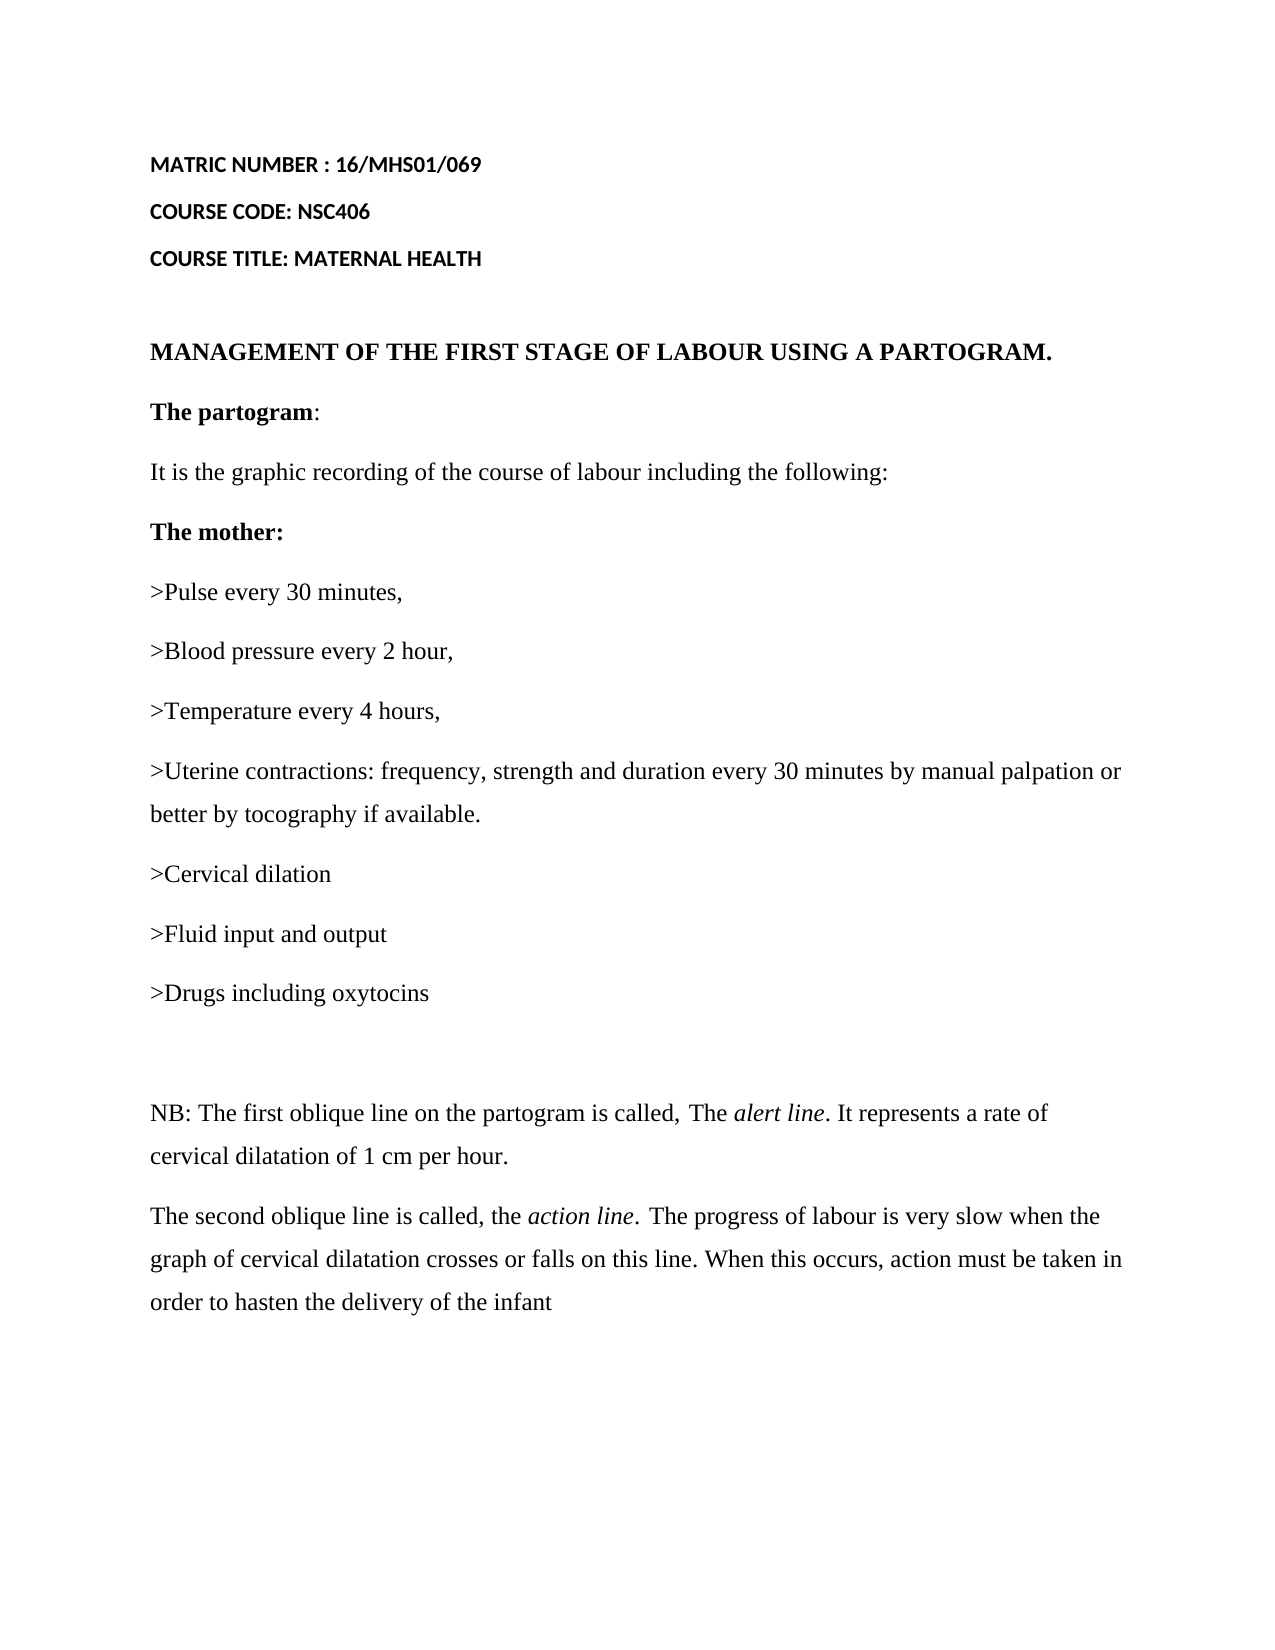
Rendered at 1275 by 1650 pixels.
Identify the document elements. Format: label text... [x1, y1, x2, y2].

text >Uterine contractions: frequency, strength and duration every 30 minutes by manual palpation or better by tocography if available. [150, 756, 1125, 828]
text The partogram: [150, 397, 1125, 426]
text COURSE CODE: NSC406 [150, 197, 1125, 225]
text The second oblique line is called, the action line. The progress of labour is very slow when the graph of cervical dilatation crosses or falls on this line. When this occurs, action must be taken in order to hasten the delivery of the infant [150, 1201, 1125, 1316]
text NB: The first oblique line on the partogram is called, The alert line. It represents a rate of cervical dilatation of 1 cm per hour. [150, 1098, 1125, 1170]
text MANAGEMENT OF THE FIRST STAGE OF LABOUR USING A PARTOGRAM. [150, 337, 1125, 366]
text It is the graphic recording of the course of labour including the following: [150, 457, 1125, 486]
text The mother: [150, 517, 1125, 546]
text COURSE TITLE: MATERNAL HEALTH [150, 244, 1125, 272]
text >Pulse every 30 minutes, [150, 577, 1125, 605]
text >Fluid input and output [150, 919, 1125, 947]
text >Blood pressure every 2 hour, [150, 636, 1125, 665]
text >Cervical dilation [150, 859, 1125, 888]
text >Drugs including oxytocins [150, 978, 1125, 1007]
text MATRIC NUMBER : 16/MHS01/069 [150, 150, 1125, 178]
text >Temperature every 4 hours, [150, 696, 1125, 725]
